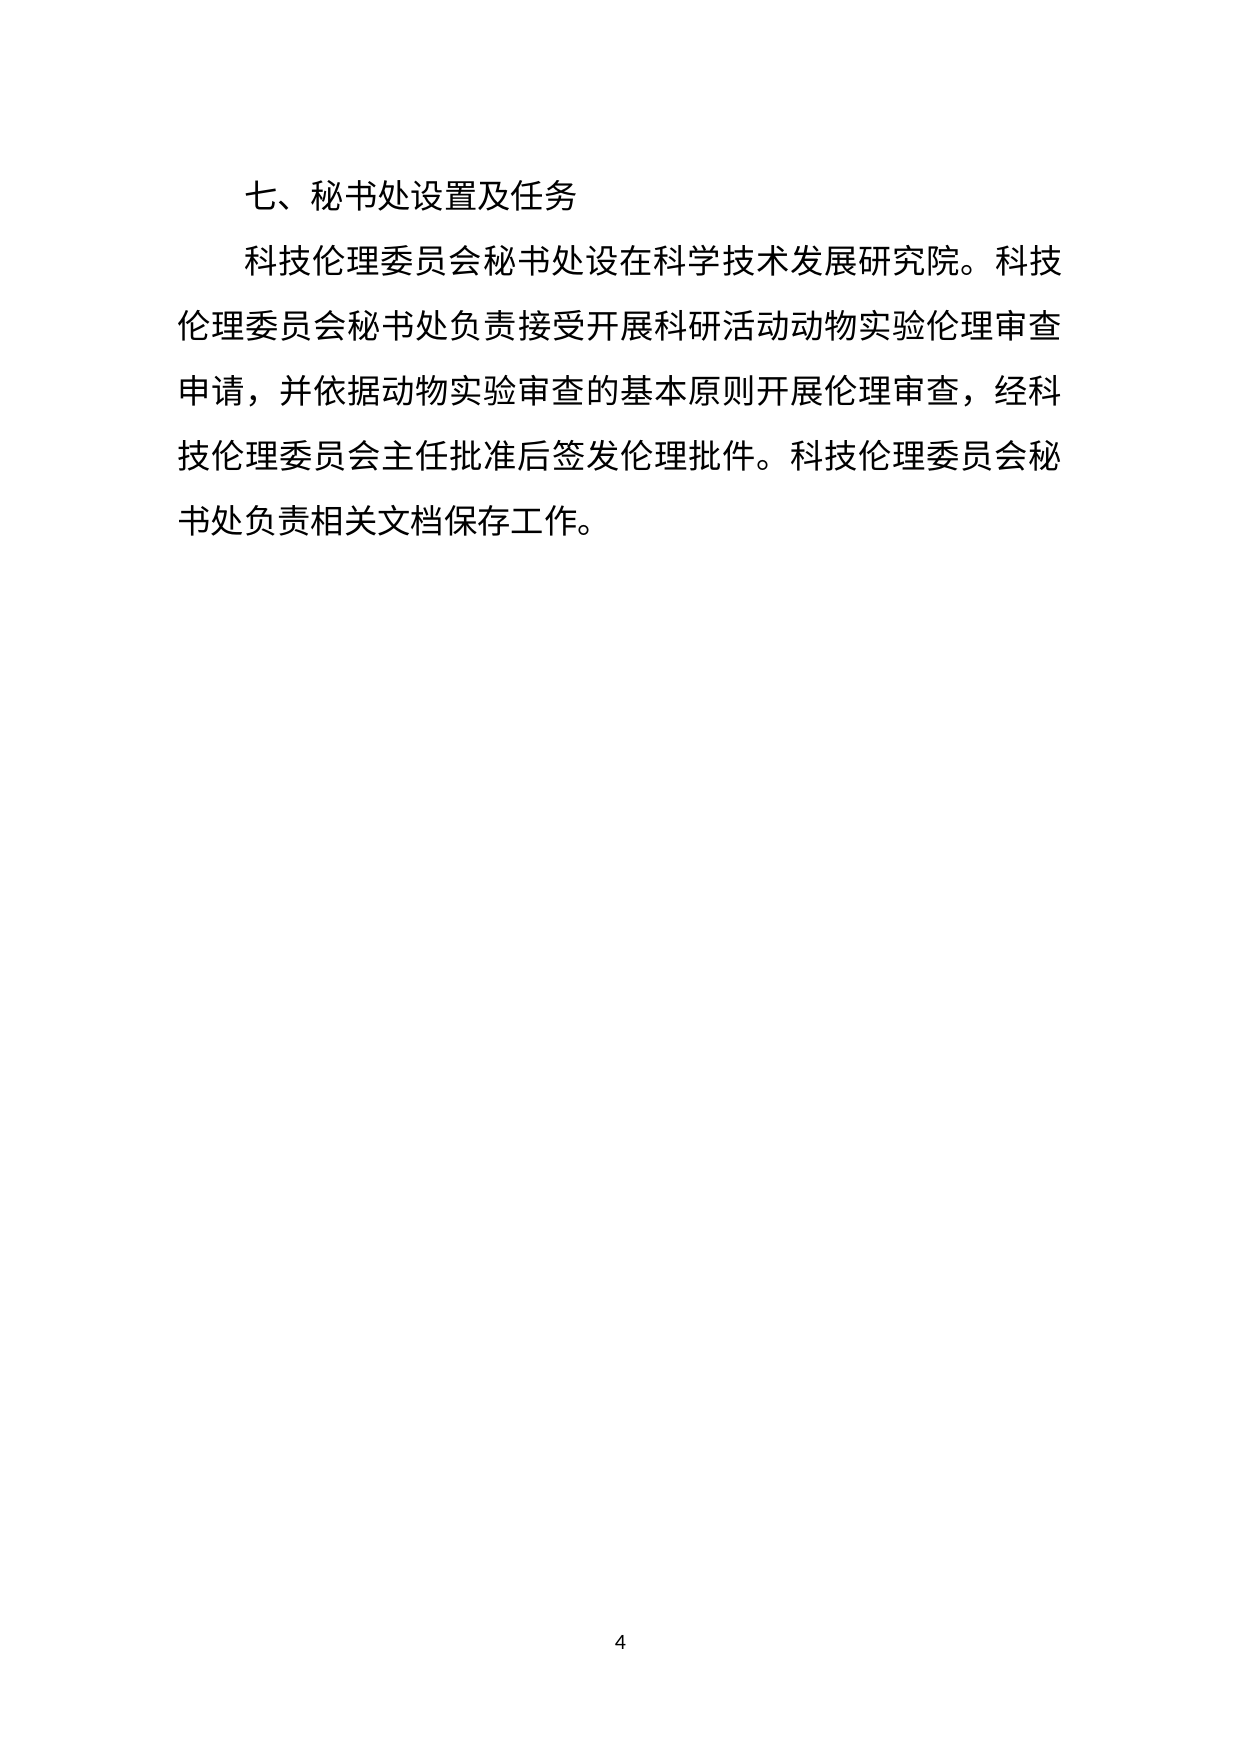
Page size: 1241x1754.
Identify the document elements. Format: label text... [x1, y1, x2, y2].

text 七、秘书处设置及任务 [177, 162, 1063, 227]
text 科技伦理委员会秘书处设在科学技术发展研究院。科技伦理委员会秘书处负责接受开展科研活动动物实验伦理审查申请，并依据动物实验审查的基本原则开展伦理审查，经科技伦理委员会主任批准后签发伦理批件。科技伦理委员会秘书处负责相关文档保存工作。 [177, 227, 1063, 552]
